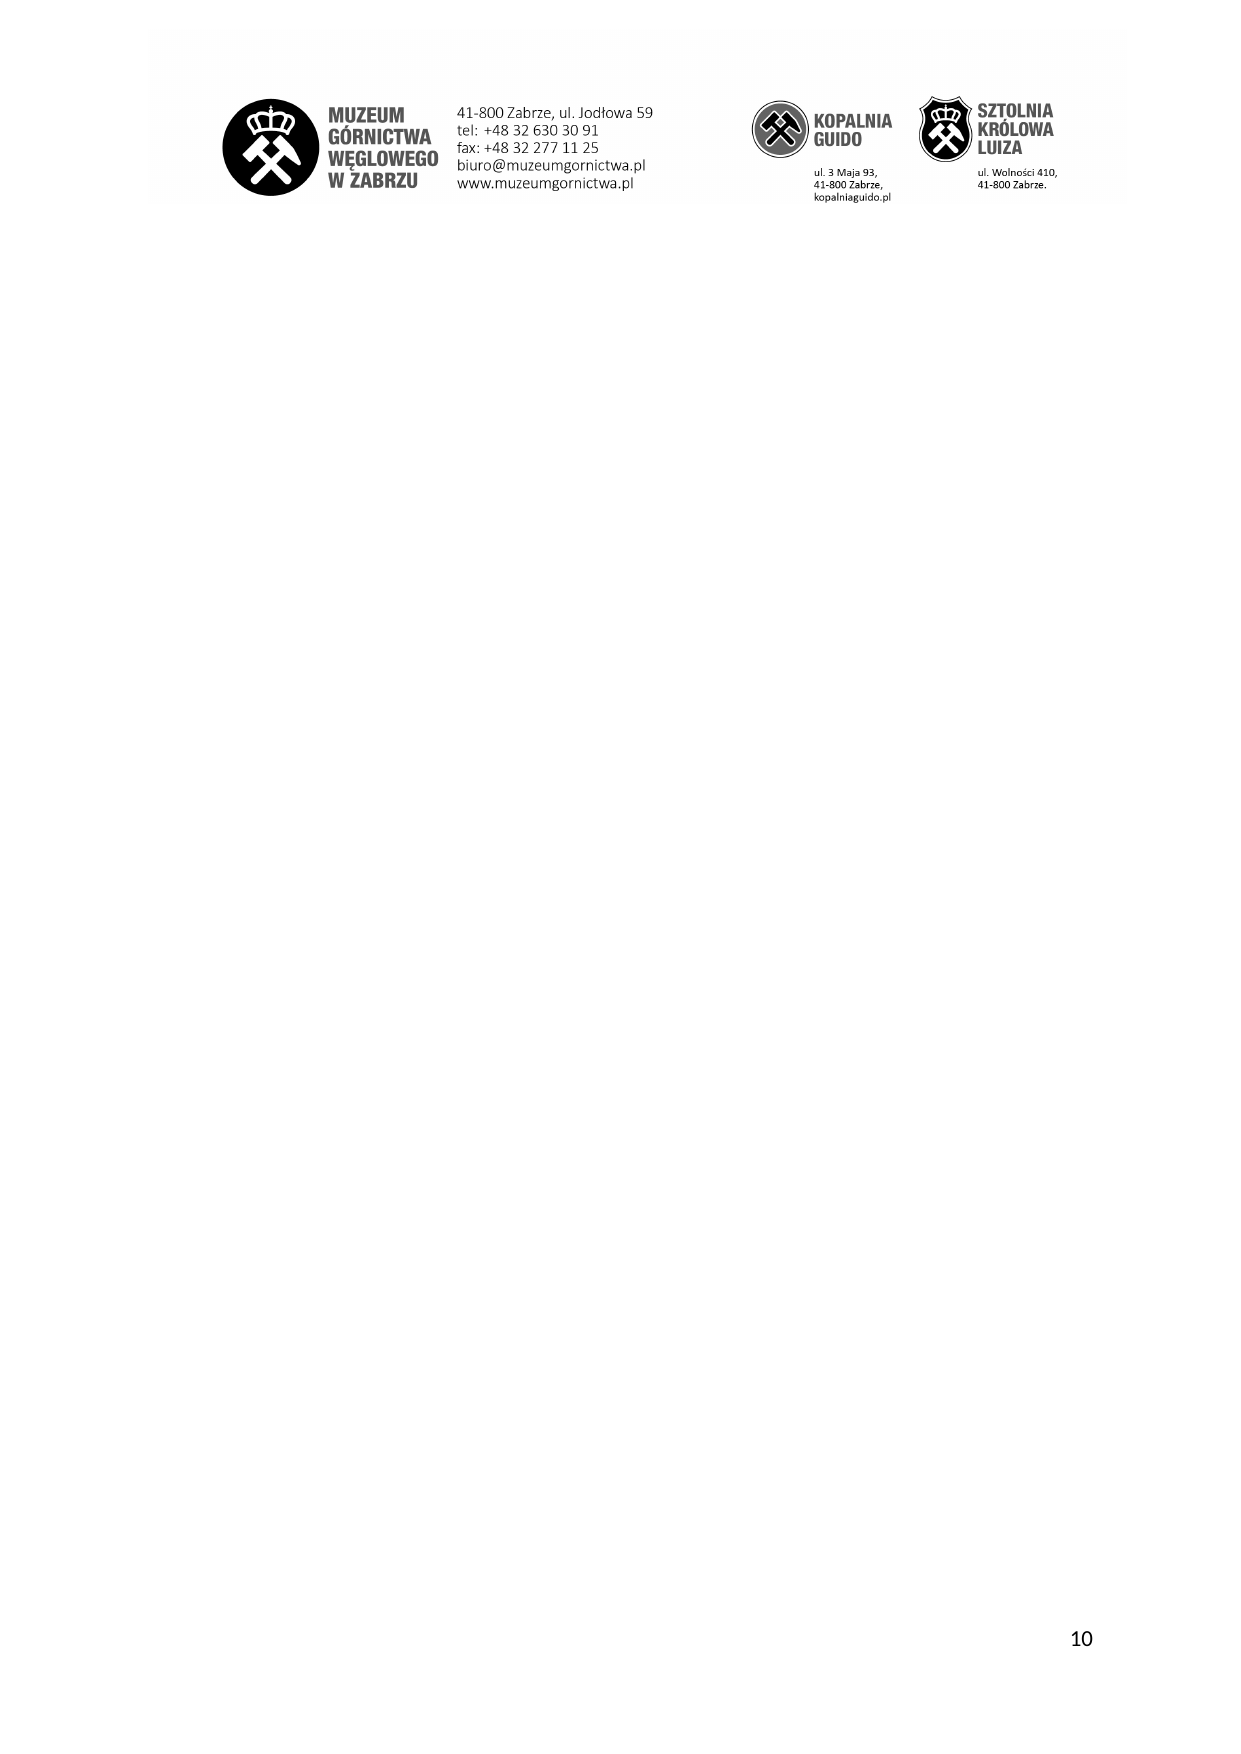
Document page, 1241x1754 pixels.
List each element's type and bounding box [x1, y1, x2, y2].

picture [147, 29, 1128, 204]
